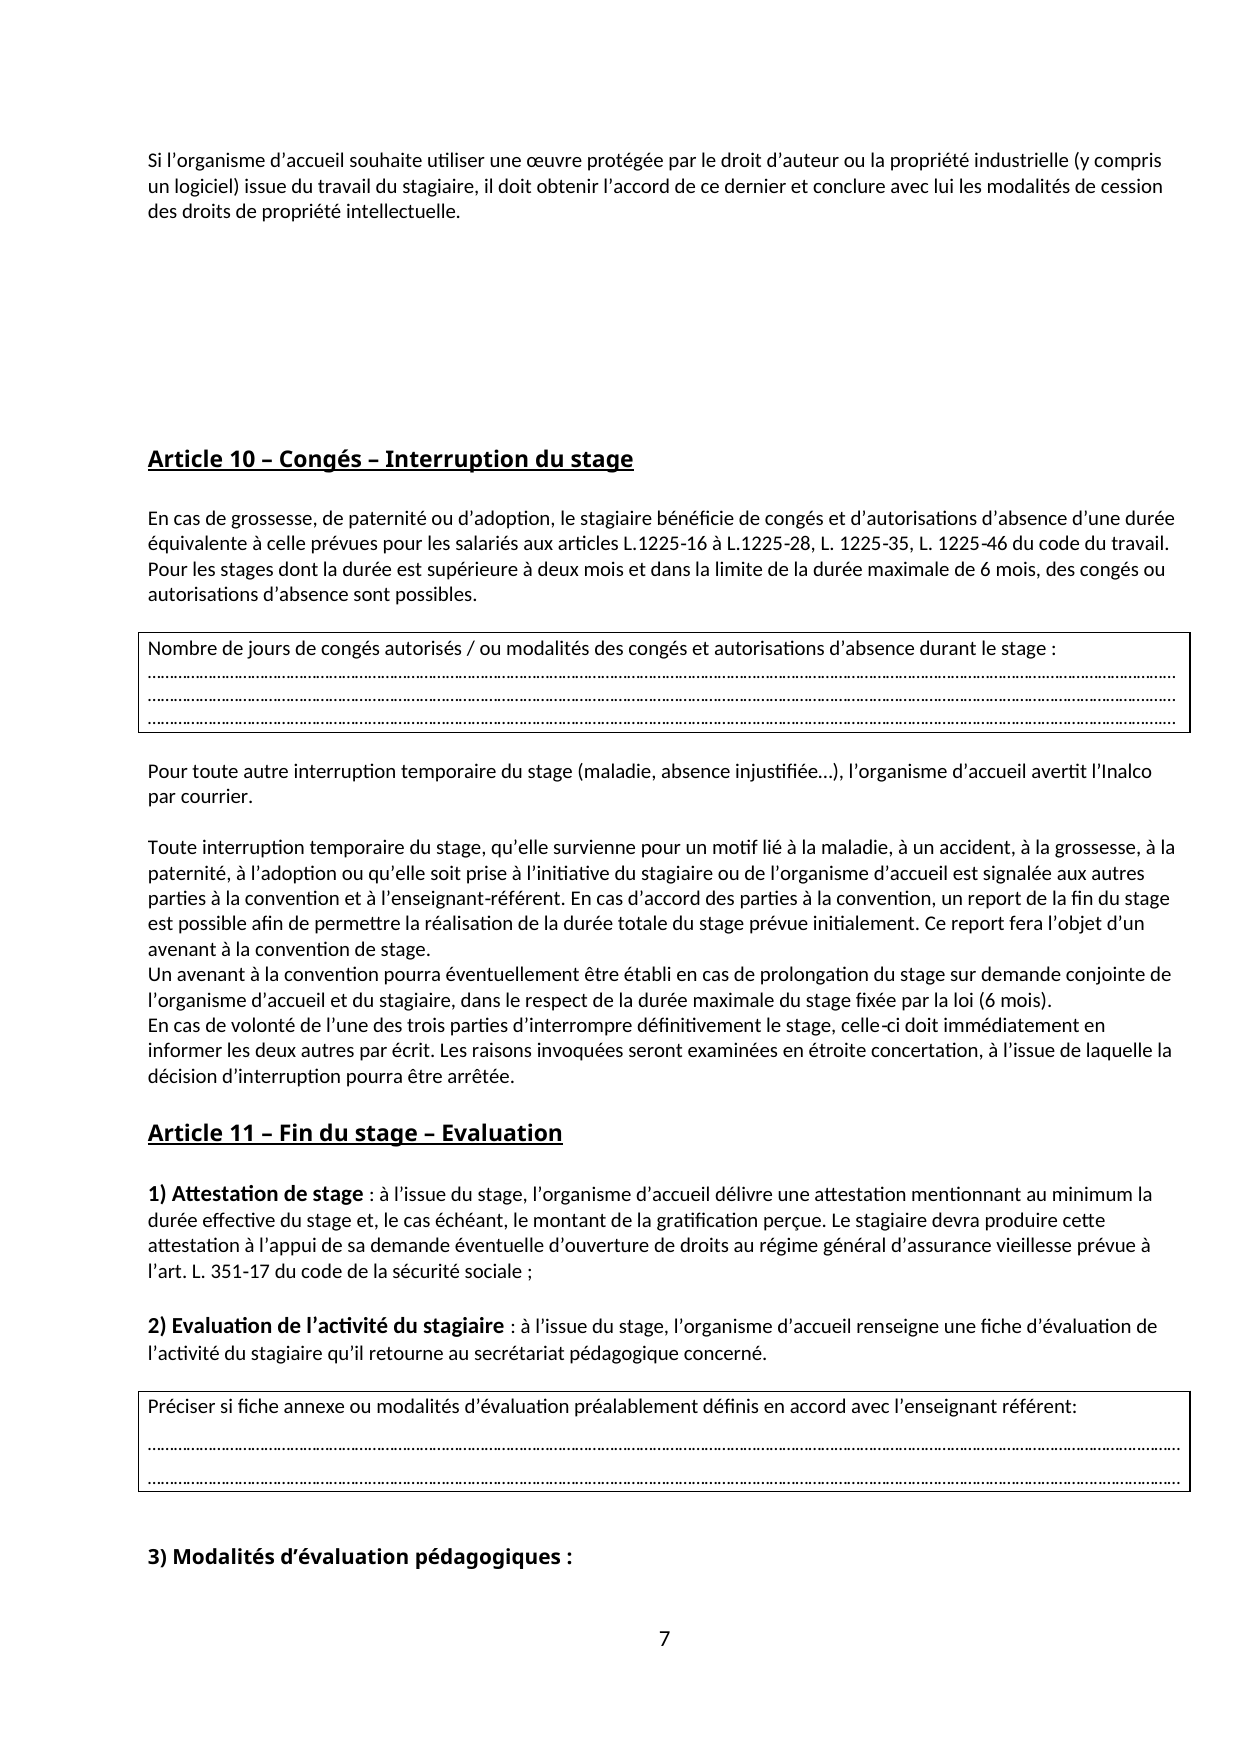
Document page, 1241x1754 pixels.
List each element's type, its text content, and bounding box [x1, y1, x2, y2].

text En cas de grossesse, de paternité ou d’adoption, le stagiaire bénéficie de congés et d’autorisations d’absence d’une durée équivalente à celle prévues pour les salariés aux articles L.1225‐16 à L.1225‐28, L. 1225‐35, L. 1225‐46 du code du travail. Pour les stages dont la durée est supérieure à deux mois et dans la limite de la durée maximale de 6 mois, des congés ou autorisations d’absence sont possibles. [148, 505, 1181, 607]
text Un avenant à la convention pourra éventuellement être établi en cas de prolongation du stage sur demande conjointe de l’organisme d’accueil et du stagiaire, dans le respect de la durée maximale du stage fixée par la loi (6 mois). [148, 961, 1181, 1012]
text Article 11 – Fin du stage – Evaluation [148, 1116, 1181, 1148]
text ……………………………………………………………………………………………………………………………………………………………………………………….………………………… [148, 661, 1181, 684]
text Article 10 – Congés – Interruption du stage [148, 443, 1181, 474]
text Pour toute autre interruption temporaire du stage (maladie, absence injustifiée…), l’organisme d’accueil avertit l’Inalco par courrier. [148, 758, 1181, 809]
text ……………………………………………………………………………………………………………………………………………………………………………………………………………….… [139, 703, 1189, 732]
text Si l’organisme d’accueil souhaite utiliser une œuvre protégée par le droit d’auteur ou la propriété industrielle (y compris un logiciel) issue du travail du stagiaire, il doit obtenir l’accord de ce dernier et conclure avec lui les modalités de cession des droits de propriété intellectuelle. [148, 148, 1181, 224]
text Préciser si fiche annexe ou modalités d’évaluation préalablement définis en accord avec l’enseignant référent: [139, 1392, 1189, 1419]
text 2) Evaluation de l’activité du stagiaire : à l’issue du stage, l’organisme d’accueil renseigne une fiche d’évaluation de l’activité du stagiaire qu’il retourne au secrétariat pédagogique concerné. [148, 1312, 1181, 1365]
text 1) Attestation de stage : à l’issue du stage, l’organisme d’accueil délivre une attestation mentionnant au minimum la durée effective du stage et, le cas échéant, le montant de la gratification perçue. Le stagiaire devra produire cette attestation à l’appui de sa demande éventuelle d’ouverture de droits au régime général d’assurance vieillesse prévue à l’art. L. 351‐17 du code de la sécurité sociale ; [148, 1179, 1181, 1283]
text Nombre de jours de congés autorisés / ou modalités des congés et autorisations d’absence durant le stage : [139, 633, 1189, 661]
text 3) Modalités d’évaluation pédagogiques : [148, 1542, 1181, 1570]
text En cas de volonté de l’une des trois parties d’interrompre définitivement le stage, celle‐ci doit immédiatement en informer les deux autres par écrit. Les raisons invoquées seront examinées en étroite concertation, à l’issue de laquelle la décision d’interruption pourra être arrêtée. [148, 1012, 1181, 1088]
text …………………………………………………………………………………………………………………………………………………………………………………………………..……………… [139, 1463, 1189, 1491]
text Toute interruption temporaire du stage, qu’elle survienne pour un motif lié à la maladie, à un accident, à la grossesse, à la paternité, à l’adoption ou qu’elle soit prise à l’initiative du stagiaire ou de l’organisme d’accueil est signalée aux autres parties à la convention et à l’enseignant‐référent. En cas d’accord des parties à la convention, un report de la fin du stage est possible afin de permettre la réalisation de la durée totale du stage prévue initialement. Ce report fera l’objet d’un avenant à la convention de stage. [148, 834, 1181, 961]
text …………………………………………………………………………………………………………………………………………………………………………………………………………….…… [148, 684, 1181, 703]
text …………………………………………………………………………………………………………………………………………………………………………………………………………..……… [139, 1429, 1189, 1455]
